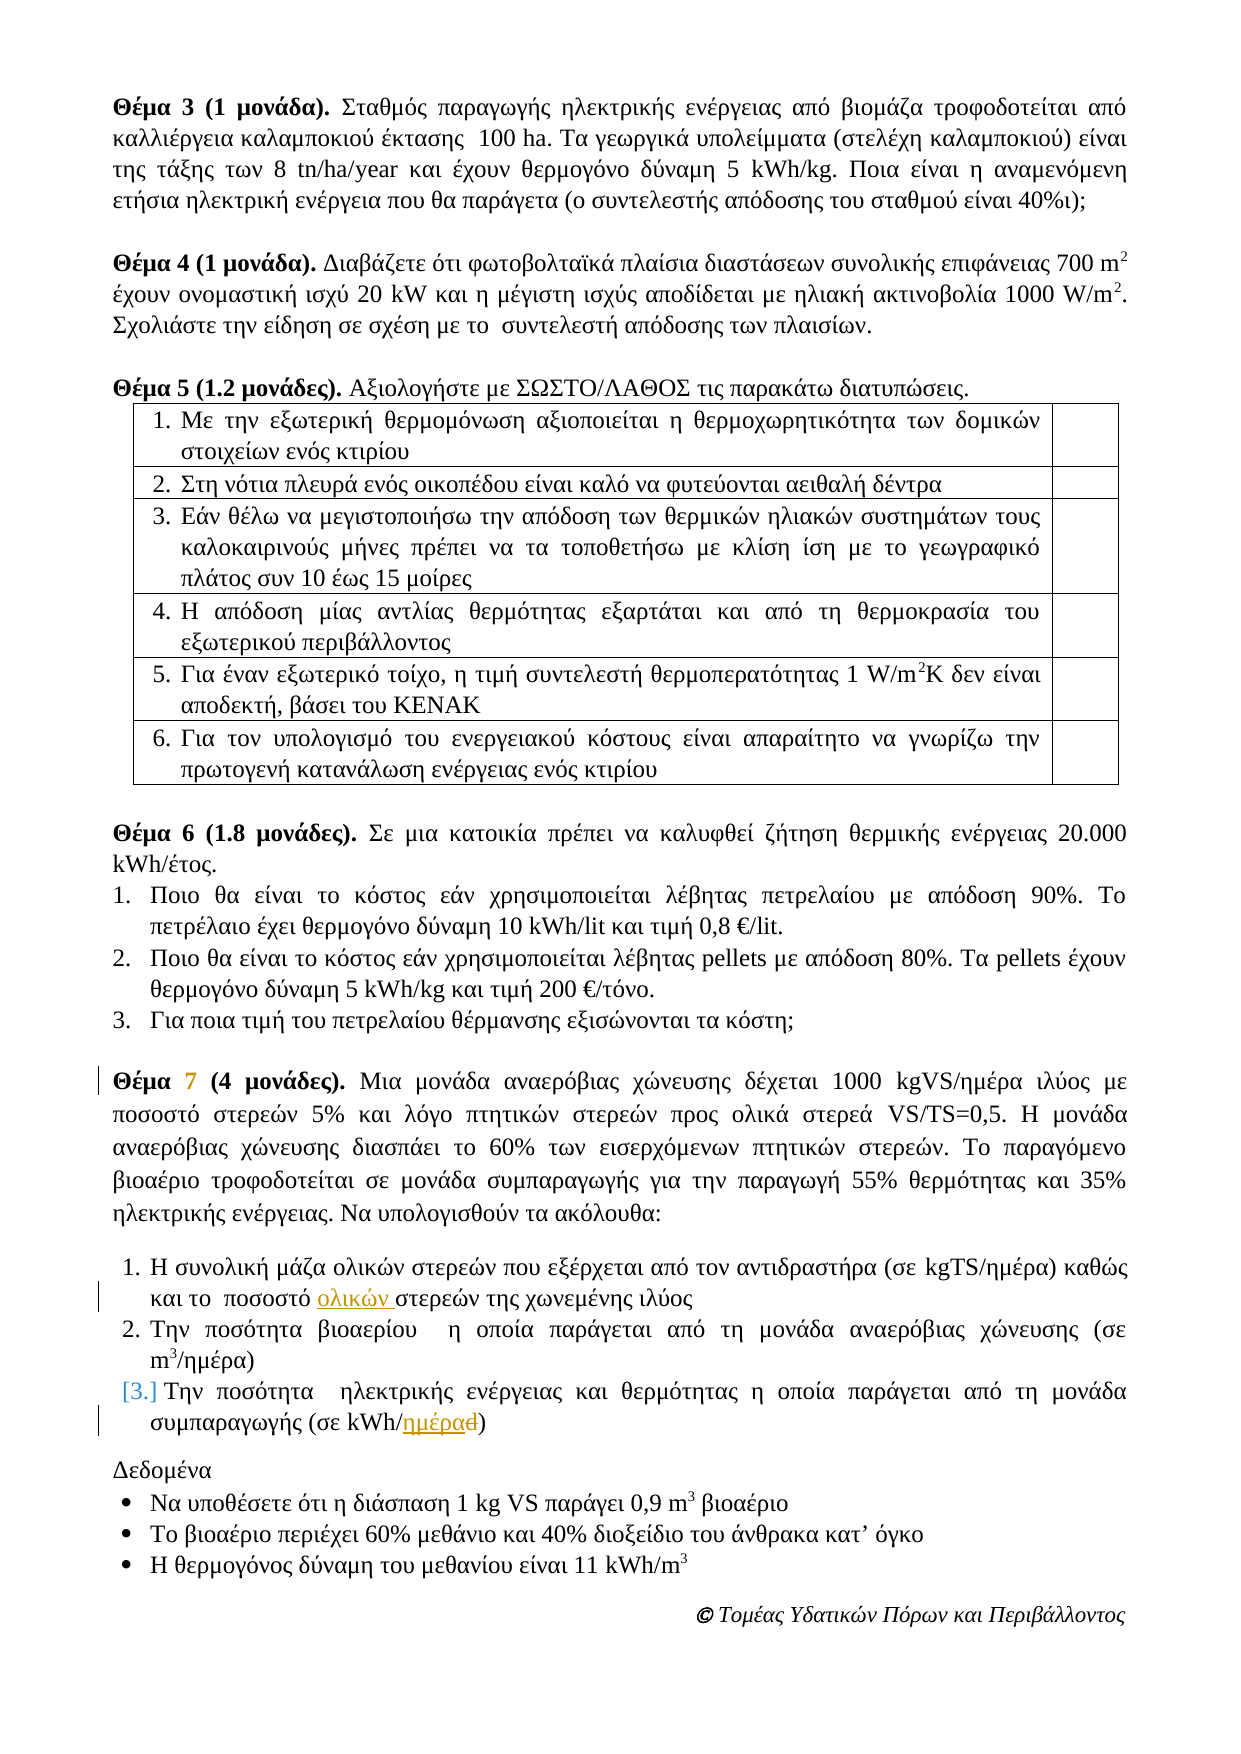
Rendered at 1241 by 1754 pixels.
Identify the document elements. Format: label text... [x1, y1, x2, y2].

text Τομέας Υδατικών Πόρων και Περιβάλλοντος [112, 1598, 1128, 1629]
text Θέμα 6 (1.8 μονάδες). Σε μια κατοικία πρέπει να καλυφθεί ζήτηση θερμικής ενέργειας 20.000 kWh/έτος. [112, 816, 1128, 878]
table_cell Η απόδοση μίας αντλίας θερμότητας εξαρτάται και από τη θερμοκρασία του εξωτερικού περιβάλλοντος [134, 594, 1052, 657]
list Την ποσότητα βιοαερίου η οποία παράγεται από τη μονάδα αναερόβιας χώνευσης (σε m3/ημέρα) [122, 1314, 1128, 1374]
list Tο βιοαέριο περιέχει 60% μεθάνιο και 40% διοξείδιο του άνθρακα κατ’ όγκο [122, 1519, 1128, 1548]
table_cell [1053, 499, 1118, 593]
table_cell Εάν θέλω να μεγιστοποιήσω την απόδοση των θερμικών ηλιακών συστημάτων τους καλοκαιρινούς μήνες πρέπει να τα τοποθετήσω με κλίση ίση με το γεωγραφικό πλάτος συν 10 έως 15 μοίρες [134, 499, 1052, 593]
table_header [1053, 404, 1118, 466]
list Να υποθέσετε ότι η διάσπαση 1 kg VS παράγει 0,9 m3 βιοαέριο [122, 1488, 1128, 1517]
table_cell [1053, 721, 1118, 784]
list Ποιο θα είναι το κόστος εάν χρησιμοποιείται λέβητας pellets με απόδοση 80%. Τα pellets έχουν θερμογόνο δύναμη 5 kWh/kg και τιμή 200 €/τόνο. [112, 941, 1128, 1003]
text Θέμα 4 (1 μονάδα). Διαβάζετε ότι φωτοβολταϊκά πλαίσια διαστάσεων συνολικής επιφάνειας 700 m2 έχουν ονομαστική ισχύ 20 kW και η μέγιστη ισχύς αποδίδεται με ηλιακή ακτινοβολία 1000 W/m2. Σχολιάστε την είδηση σε σχέση με το συντελεστή απόδοσης των πλαισίων. [112, 246, 1128, 340]
list Η θερμογόνος δύναμη του μεθανίου είναι 11 kWh/m3 [122, 1550, 1128, 1579]
table_cell Για τον υπολογισμό του ενεργειακού κόστους είναι απαραίτητο να γνωρίζω την πρωτογενή κατανάλωση ενέργειας ενός κτιρίου [134, 721, 1052, 784]
table_cell Στη νότια πλευρά ενός οικοπέδου είναι καλό να φυτεύονται αειθαλή δέντρα [134, 467, 1052, 498]
table_cell Για έναν εξωτερικό τοίχο, η τιμή συντελεστή θερμοπερατότητας 1 W/m2K δεν είναι αποδεκτή, βάσει του ΚΕΝΑΚ [134, 658, 1052, 720]
table_cell [1053, 658, 1118, 720]
text Θέμα 5 (1.2 μονάδες). Αξιολογήστε με ΣΩΣΤΟ/ΛΑΘΟΣ τις παρακάτω διατυπώσεις. [112, 371, 1128, 402]
table_cell [1053, 594, 1118, 657]
list Ποιο θα είναι το κόστος εάν χρησιμοποιείται λέβητας πετρελαίου με απόδοση 90%. Το πετρέλαιο έχει θερμογόνο δύναμη 10 kWh/lit και τιμή 0,8 €/lit. [112, 878, 1128, 941]
text Δεδομένα [112, 1455, 1128, 1484]
table_header Με την εξωτερική θερμομόνωση αξιοποιείται η θερμοχωρητικότητα των δομικών στοιχείων ενός κτιρίου [134, 404, 1052, 466]
text Θέμα 7 (4 μονάδες). Μια μονάδα αναερόβιας χώνευσης δέχεται 1000 kgVS/ημέρα ιλύος με ποσοστό στερεών 5% και λόγο πτητικών στερεών προς ολικά στερεά VS/TS=0,5. Η μονάδα αναερόβιας χώνευσης διασπάει το 60% των εισερχόμενων πτητικών στερεών. Το παραγόμενο βιοαέριο τροφοδοτείται σε μονάδα συμπαραγωγής για την παραγωγή 55% θερμότητας και 35% ηλεκτρικής ενέργειας. Να υπολογισθούν τα ακόλουθα: [112, 1066, 1128, 1227]
text Θέμα 3 (1 μονάδα). Σταθμός παραγωγής ηλεκτρικής ενέργειας από βιομάζα τροφοδοτείται από καλλιέργεια καλαμποκιού έκτασης 100 ha. Τα γεωργικά υπολείμματα (στελέχη καλαμποκιού) είναι της τάξης των 8 tn/ha/year και έχουν θερμογόνο δύναμη 5 kWh/kg. Ποια είναι η αναμενόμενη ετήσια ηλεκτρική ενέργεια που θα παράγετα (ο συντελεστής απόδοσης του σταθμού είναι 40%ι); [112, 90, 1128, 215]
table_cell [1053, 467, 1118, 498]
list Η συνολική μάζα ολικών στερεών που εξέρχεται από τον αντιδραστήρα (σε kgTS/ημέρα) καθώς και το ποσοστό στερεών της χωνεμένης ιλύος [122, 1252, 1128, 1312]
list Την ποσότητα ηλεκτρικής ενέργειας και θερμότητας η οποία παράγεται από τη μονάδα συμπαραγωγής (σε kWh/) [122, 1376, 1128, 1436]
list Για ποια τιμή του πετρελαίου θέρμανσης εξισώνονται τα κόστη; [112, 1003, 1128, 1035]
